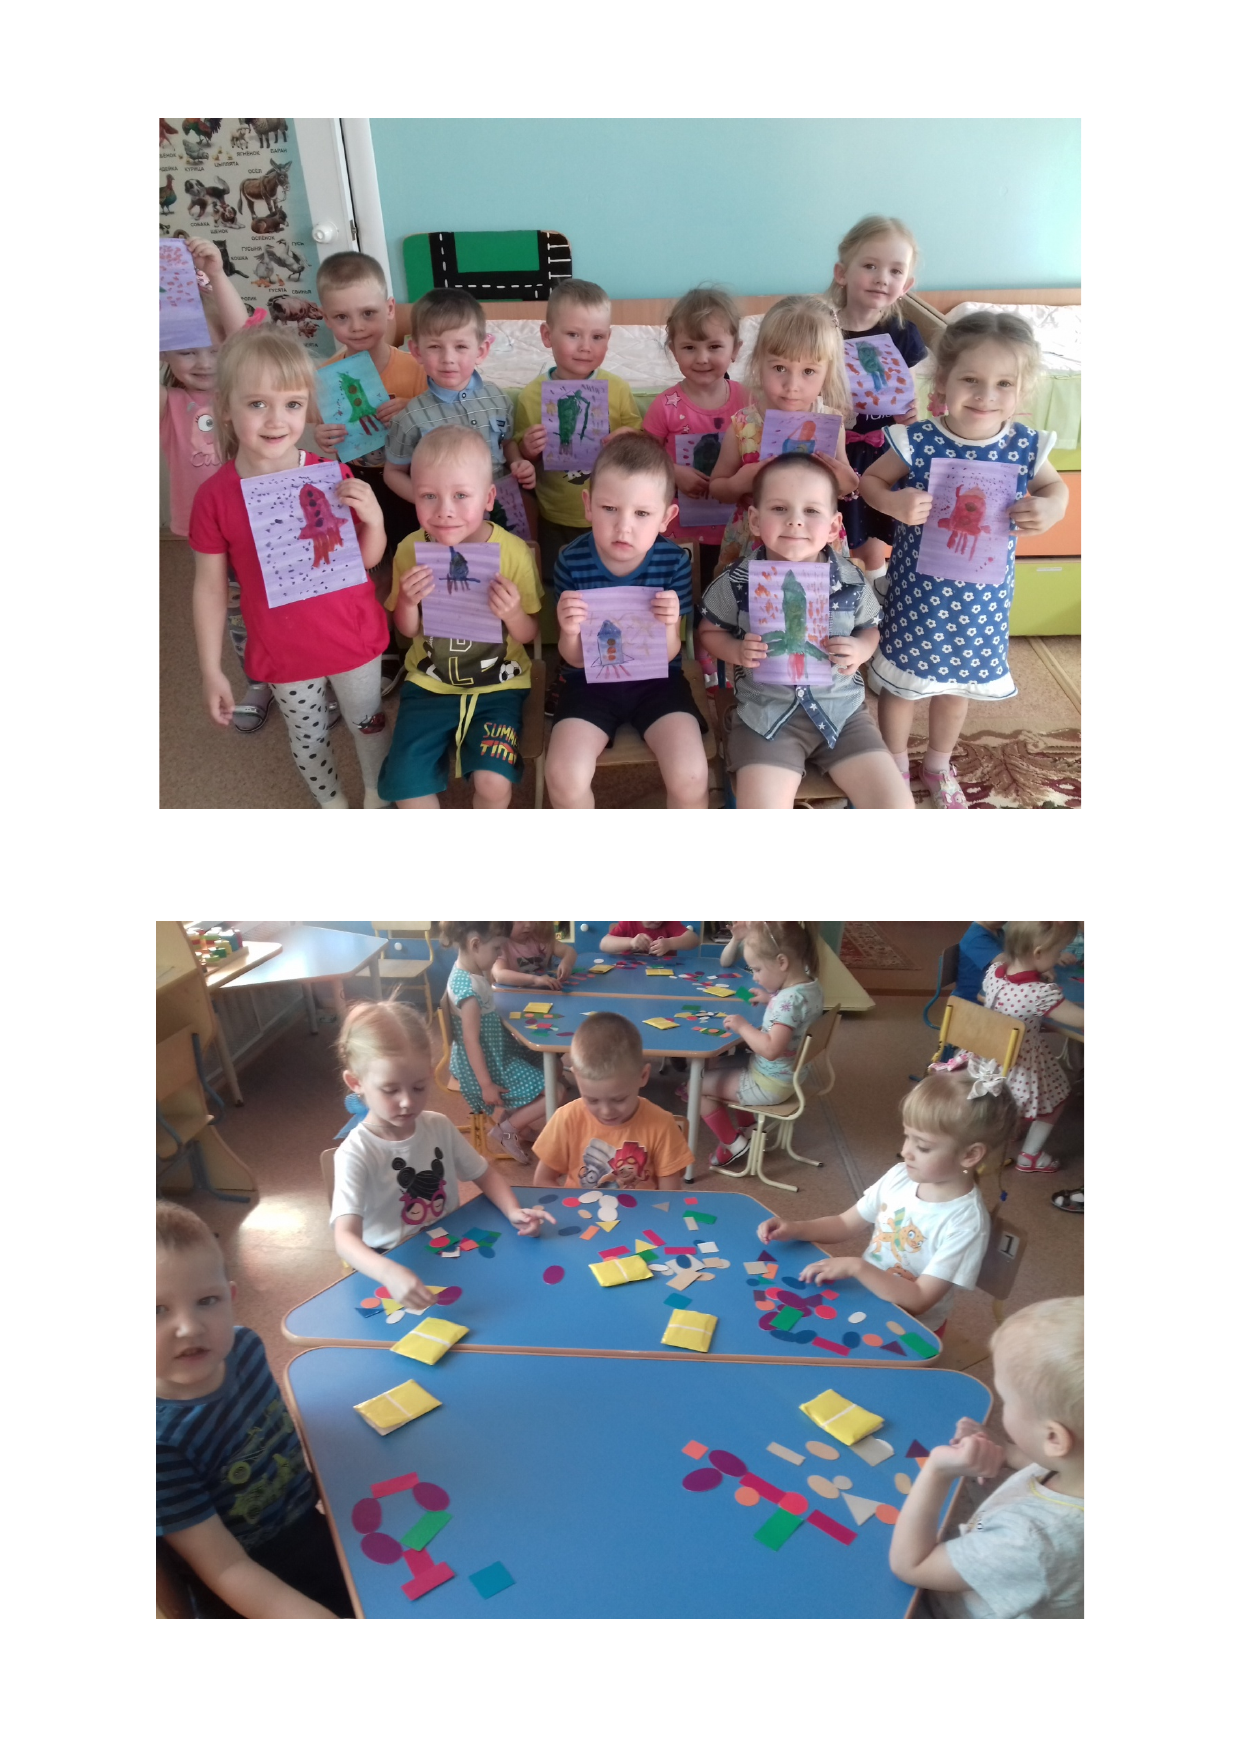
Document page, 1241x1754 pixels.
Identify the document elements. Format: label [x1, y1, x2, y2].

picture [159, 118, 1082, 809]
picture [156, 921, 1085, 1619]
